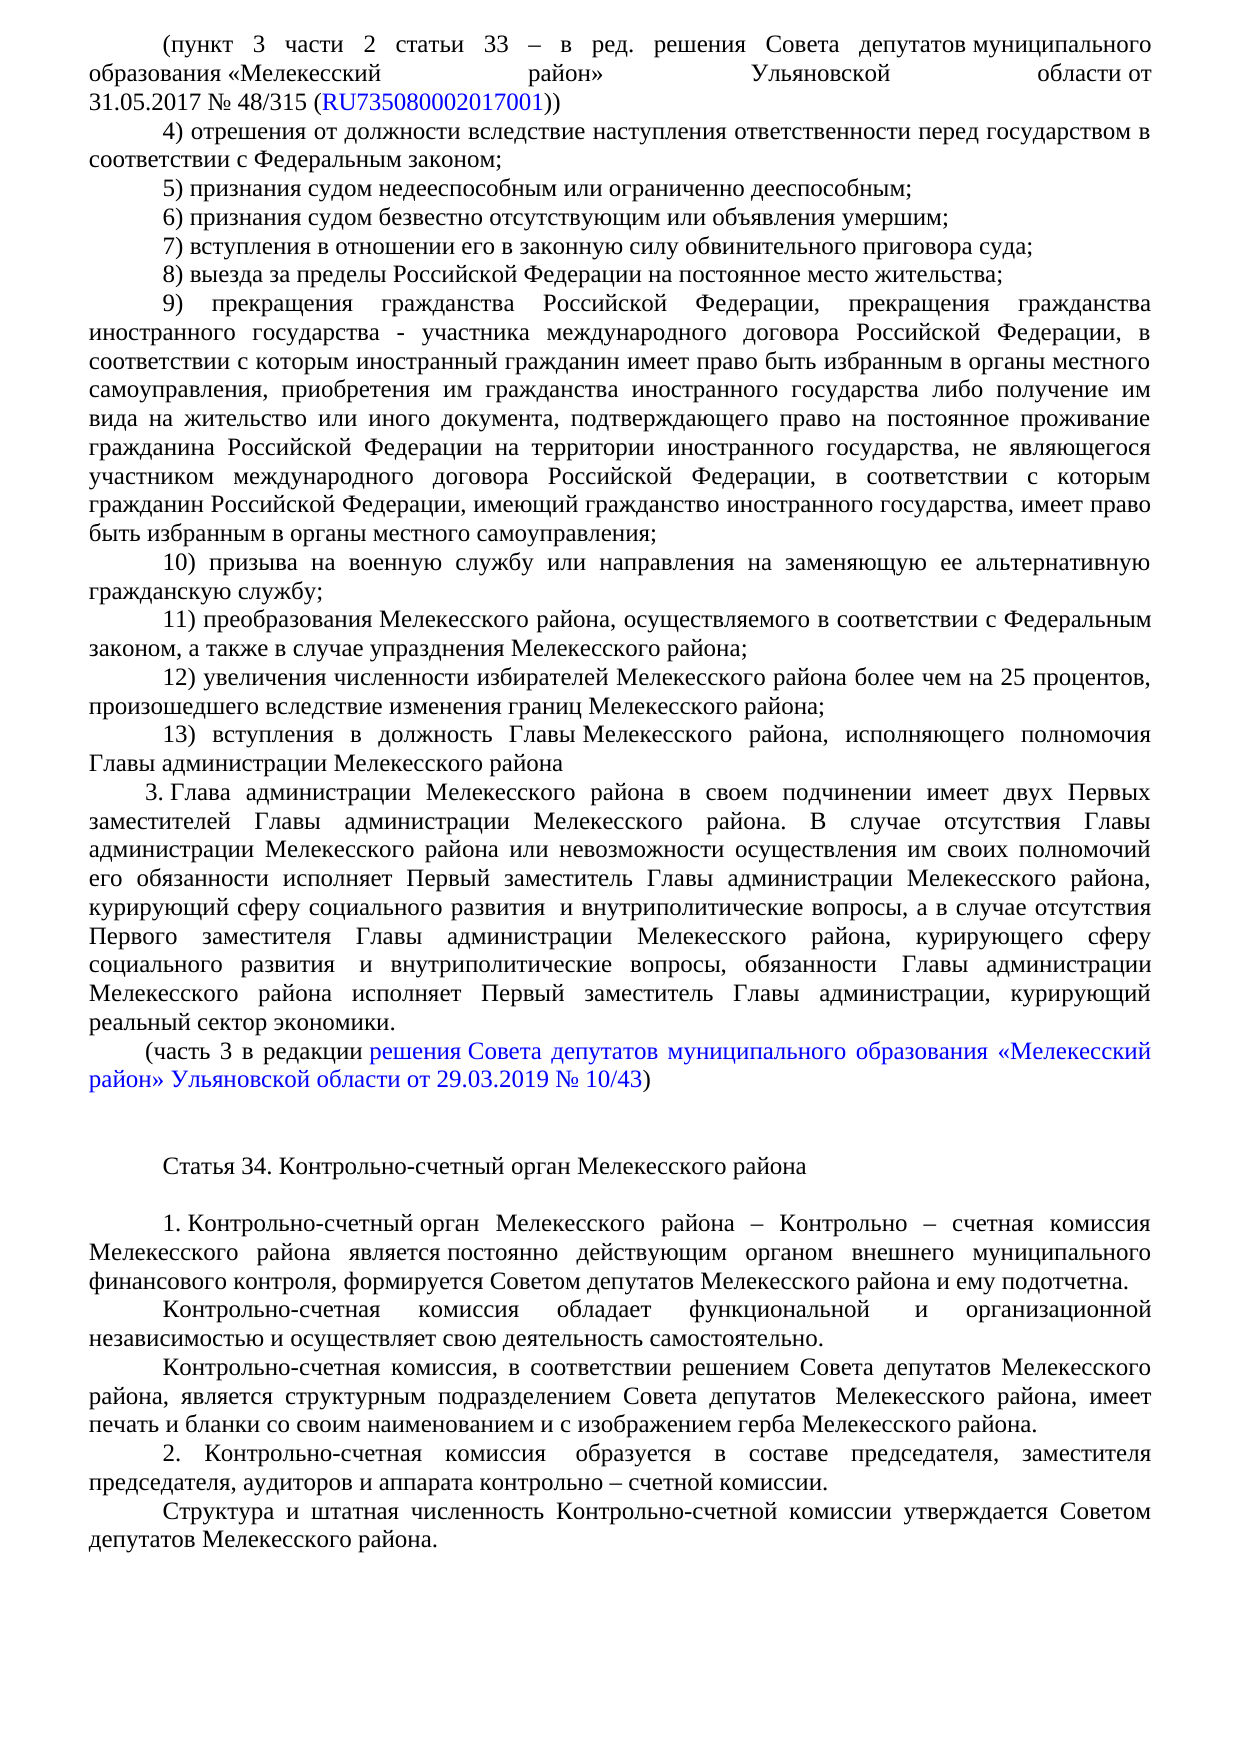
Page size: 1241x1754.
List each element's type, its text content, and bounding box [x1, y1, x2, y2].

text 5) признания судом недееспособным или ограниченно дееспособным; [89, 173, 1152, 202]
text 8) выезда за пределы Российской Федерации на постоянное место жительства; [89, 259, 1152, 288]
text (часть 3 в редакции решения Совета депутатов муниципального образования «Мелекесский район» Ульяновской области от 29.03.2019 № 10/43) [89, 1036, 1152, 1093]
text 6) признания судом безвестно отсутствующим или объявления умершим; [89, 202, 1152, 231]
text 3. Глава администрации Мелекесского района в своем подчинении имеет двух Первых заместителей Главы администрации Мелекесского района. В случае отсутствия Главы администрации Мелекесского района или невозможности осуществления им своих полномочий его обязанности исполняет Первый заместитель Главы администрации Мелекесского района, курирующий сферу социального развития и внутриполитические вопросы, а в случае отсутствия Первого заместителя Главы администрации Мелекесского района, курирующего сферу социального развития и внутриполитические вопросы, обязанности Главы администрации Мелекесского района исполняет Первый заместитель Главы администрации, курирующий реальный сектор экономики. [89, 777, 1152, 1036]
text 11) преобразования Мелекесского района, осуществляемого в соответствии с Федеральным законом, а также в случае упразднения Мелекесского района; [89, 604, 1152, 662]
text 7) вступления в отношении его в законную силу обвинительного приговора суда; [89, 231, 1152, 259]
text 1. Контрольно-счетный орган Мелекесского района – Контрольно – счетная комиссия Мелекесского района является постоянно действующим органом внешнего муниципального финансового контроля, формируется Советом депутатов Мелекесского района и ему подотчетна. [89, 1208, 1152, 1294]
text Контрольно-счетная комиссия, в соответствии решением Совета депутатов Мелекесского района, является структурным подразделением Совета депутатов Мелекесского района, имеет печать и бланки со своим наименованием и с изображением герба Мелекесского района. [89, 1352, 1152, 1438]
text 2. Контрольно-счетная комиссия образуется в составе председателя, заместителя председателя, аудиторов и аппарата контрольно – счетной комиссии. [89, 1438, 1152, 1496]
text Статья 34. Контрольно-счетный орган Мелекесского района [89, 1151, 1152, 1179]
text (пункт 3 части 2 статьи 33 – в ред. решения Совета депутатов муниципального образования «Мелекесский район» Ульяновской области от 31.05.2017 № 48/315 (RU735080002017001)) [89, 29, 1152, 116]
text 12) увеличения численности избирателей Мелекесского района более чем на 25 процентов, произошедшего вследствие изменения границ Мелекесского района; [89, 662, 1152, 719]
text Структура и штатная численность Контрольно-счетной комиссии утверждается Советом депутатов Мелекесского района. [89, 1496, 1152, 1553]
text 4) отрешения от должности вследствие наступления ответственности перед государством в соответствии с Федеральным законом; [89, 116, 1152, 173]
text 9) прекращения гражданства Российской Федерации, прекращения гражданства иностранного государства - участника международного договора Российской Федерации, в соответствии с которым иностранный гражданин имеет право быть избранным в органы местного самоуправления, приобретения им гражданства иностранного государства либо получение им вида на жительство или иного документа, подтверждающего право на постоянное проживание гражданина Российской Федерации на территории иностранного государства, не являющегося участником международного договора Российской Федерации, в соответствии с которым гражданин Российской Федерации, имеющий гражданство иностранного государства, имеет право быть избранным в органы местного самоуправления; [89, 288, 1152, 547]
text 13) вступления в должность Главы Мелекесского района, исполняющего полномочия Главы администрации Мелекесского района [89, 719, 1152, 777]
text Контрольно-счетная комиссия обладает функциональной и организационной независимостью и осуществляет свою деятельность самостоятельно. [89, 1294, 1152, 1352]
text 10) призыва на военную службу или направления на заменяющую ее альтернативную гражданскую службу; [89, 547, 1152, 604]
